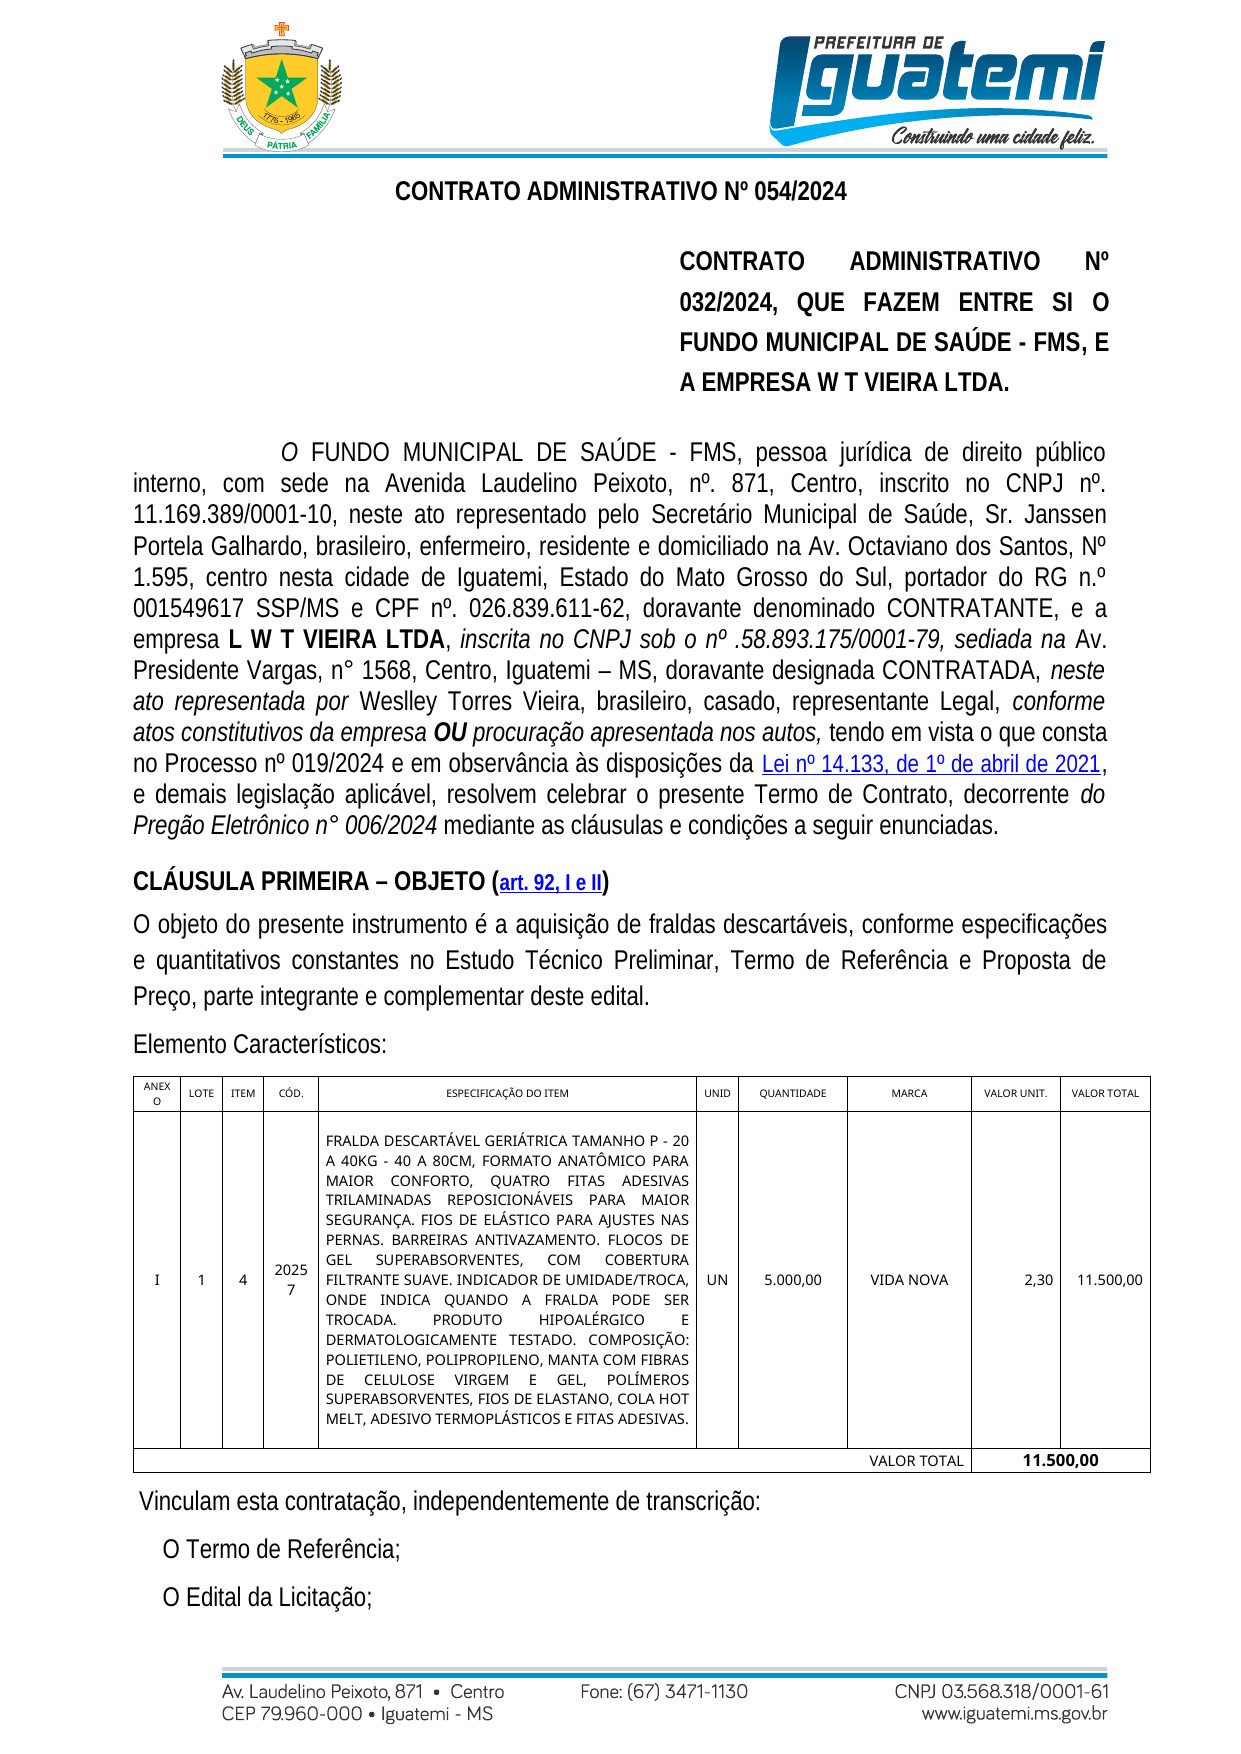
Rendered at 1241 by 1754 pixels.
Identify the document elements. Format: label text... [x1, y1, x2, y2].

text O FUNDO MUNICIPAL DE SAÚDE - FMS, pessoa jurídica de direito público interno, com sede na Avenida Laudelino Peixoto, nº. 871, Centro, inscrito no CNPJ nº. 11.169.389/0001-10, neste ato representado pelo Secretário Municipal de Saúde, Sr. Janssen Portela Galhardo, brasileiro, enfermeiro, residente e domiciliado na Av. Octaviano dos Santos, Nº 1.595, centro nesta cidade de Iguatemi, Estado do Mato Grosso do Sul, portador do RG n.º 001549617 SSP/MS e CPF nº. 026.839.611-62, doravante denominado CONTRATANTE, e a empresa L W T VIEIRA LTDA, inscrita no CNPJ sob o nº .58.893.175/0001-79, sediada na Av. Presidente Vargas, n° 1568, Centro, Iguatemi – MS, doravante designada CONTRATADA, neste ato representada por Weslley Torres Vieira, brasileiro, casado, representante Legal, conforme atos constitutivos da empresa OU procuração apresentada nos autos, tendo em vista o que consta no Processo nº 019/2024 e em observância às disposições da Lei nº 14.133, de 1º de abril de 2021, e demais legislação aplicável, resolvem celebrar o presente Termo de Contrato, decorrente do Pregão Eletrônico n° 006/2024 mediante as cláusulas e condições a seguir enunciadas. [133, 437, 1107, 840]
table_header VALOR UNIT. [972, 1077, 1060, 1111]
text CLÁUSULA PRIMEIRA – OBJETO (art. 92, I e II) [133, 865, 1107, 896]
text O Edital da Licitação; [162, 1582, 1107, 1613]
table_header ITEM [223, 1077, 263, 1111]
table_cell 4 [223, 1112, 263, 1448]
table_cell 2,30 [972, 1112, 1060, 1448]
table_cell VALOR TOTAL [134, 1449, 971, 1472]
text CONTRATO ADMINISTRATIVO Nº 054/2024 [133, 175, 1109, 206]
table_header VALOR TOTAL [1061, 1077, 1150, 1111]
table_cell 11.500,00 [972, 1449, 1150, 1472]
table_header QUANTIDADE [739, 1077, 847, 1111]
table_cell 5.000,00 [739, 1112, 847, 1448]
table_header ESPECIFICAÇÃO DO ITEM [319, 1077, 696, 1111]
table_header LOTE [181, 1077, 222, 1111]
table_cell 20257 [264, 1112, 318, 1448]
table_header MARCA [848, 1077, 971, 1111]
table_cell I [134, 1112, 180, 1448]
text CONTRATO ADMINISTRATIVO Nº 032/2024, QUE FAZEM ENTRE SI O FUNDO MUNICIPAL DE SAÚDE - FMS, E A EMPRESA W T VIEIRA LTDA. [679, 245, 1109, 397]
text Vinculam esta contratação, independentemente de transcrição: [133, 1485, 1107, 1516]
table_cell FRALDA DESCARTÁVEL GERIÁTRICA TAMANHO P - 20 A 40KG - 40 A 80CM, FORMATO ANATÔMICO PARA MAIOR CONFORTO, QUATRO FITAS ADESIVAS TRILAMINADAS REPOSICIONÁVEIS PARA MAIOR SEGURANÇA. FIOS DE ELÁSTICO PARA AJUSTES NAS PERNAS. BARREIRAS ANTIVAZAMENTO. FLOCOS DE GEL SUPERABSORVENTES, COM COBERTURA FILTRANTE SUAVE. INDICADOR DE UMIDADE/TROCA, ONDE INDICA QUANDO A FRALDA PODE SER TROCADA. PRODUTO HIPOALÉRGICO E DERMATOLOGICAMENTE TESTADO. COMPOSIÇÃO: POLIETILENO, POLIPROPILENO, MANTA COM FIBRAS DE CELULOSE VIRGEM E GEL, POLÍMEROS SUPERABSORVENTES, FIOS DE ELASTANO, COLA HOT MELT, ADESIVO TERMOPLÁSTICOS E FITAS ADESIVAS. [319, 1112, 696, 1448]
table_cell VIDA NOVA [848, 1112, 971, 1448]
table_header ANEXO [134, 1077, 180, 1111]
table_header UNID [697, 1077, 738, 1111]
table_header CÓD. [264, 1077, 318, 1111]
text O Termo de Referência; [162, 1533, 1107, 1564]
table_cell UN [697, 1112, 738, 1448]
text Elemento Característicos: [133, 1028, 1107, 1059]
text O objeto do presente instrumento é a aquisição de fraldas descartáveis, conforme especificações e quantitativos constantes no Estudo Técnico Preliminar, Termo de Referência e Proposta de Preço, parte integrante e complementar deste edital. [133, 909, 1107, 1011]
table_cell 11.500,00 [1061, 1112, 1150, 1448]
table_cell 1 [181, 1112, 222, 1448]
